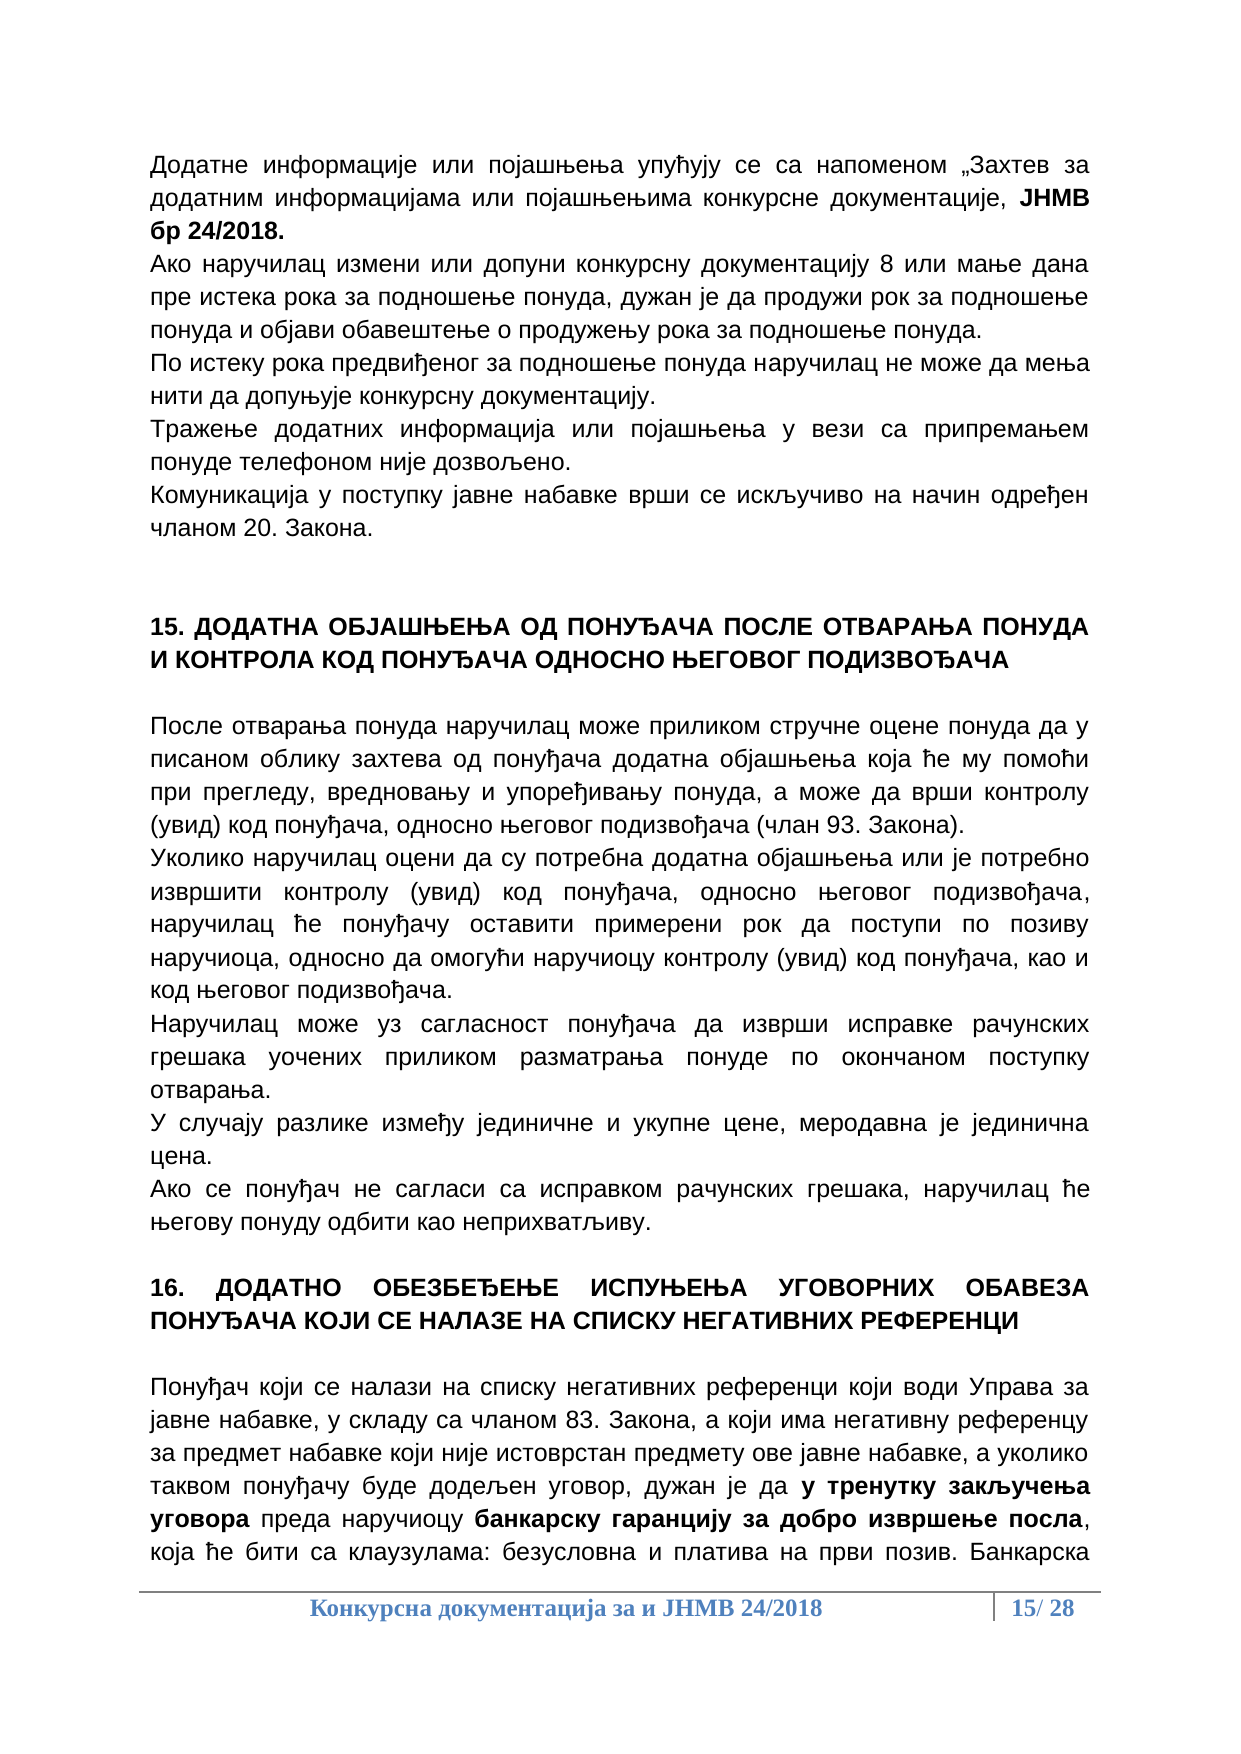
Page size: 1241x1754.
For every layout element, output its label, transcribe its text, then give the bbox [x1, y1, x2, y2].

text 16. ДОДАТНО ОБЕЗБЕЂЕЊЕ ИСПУЊЕЊА УГОВОРНИХ ОБАВЕЗА ПОНУЂАЧА КОЈИ СЕ НАЛАЗЕ НА СПИСКУ НЕГАТИВНИХ РЕФЕРЕНЦИ [150, 1273, 1090, 1334]
text Наручилац може уз сагласност понуђача да изврши исправке рачунских грешака уочених приликом разматрања понуде по окончаном поступку отварања. [150, 1008, 1090, 1103]
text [150, 1372, 1090, 1566]
text После отварања понуда наручилац може приликом стручне оцене понуда да у писаном облику захтева од понуђача додатна објашњења која ће му помоћи при прегледу, вредновању и упоређивању понуда, а може да врши контролу (увид) код понуђача, односно његовог подизвођача (члан 93. Закона). [150, 711, 1090, 839]
text Тражење додатних информација или појашњења у вези са припремањем понуде телефоном није дозвољено. [150, 414, 1090, 476]
text Додатне информације или појашњења упућују се са напоменом „Захтев за додатним информацијама или појашњењима конкурсне документације, ЈНМВ бр 24/2018. [150, 150, 1090, 245]
text 15. ДОДАТНА ОБЈАШЊЕЊА ОД ПОНУЂАЧА ПОСЛЕ ОТВАРАЊА ПОНУДА И КОНТРОЛА КОД ПОНУЂАЧА ОДНОСНО ЊЕГОВОГ ПОДИЗВОЂАЧА [150, 612, 1090, 674]
text Уколико наручилац оцени да су потребна додатна објашњења или је потребно извршити контролу (увид) код понуђача, односно његовог подизвођача, наручилац ће понуђачу оставити примерени рок да поступи по позиву наручиоца, односно да омогући наручиоцу контролу (увид) код понуђача, као и код његовог подизвођача. [150, 843, 1090, 1004]
text По истеку рока предвиђеног за подношење понуда наручилац не може да мења нити да допуњује конкурсну документацију. [150, 348, 1090, 410]
text Комуникација у поступку јавне набавке врши се искључиво на начин одређен чланом 20. Закона. [150, 480, 1090, 542]
text Ако се понуђач не сагласи са исправком рачунских грешака, наручилац ће његову понуду одбити као неприхватљиву. [150, 1174, 1090, 1235]
text Ако наручилац измени или допуни конкурсну документацију 8 или мање дана пре истека рока за подношење понуда, дужан је да продужи рок за подношење понуда и објави обавештење о продужењу рока за подношење понуда. [150, 249, 1090, 344]
text У случају разлике између јединичне и укупне цене, меродавна је јединична цена. [150, 1108, 1090, 1169]
